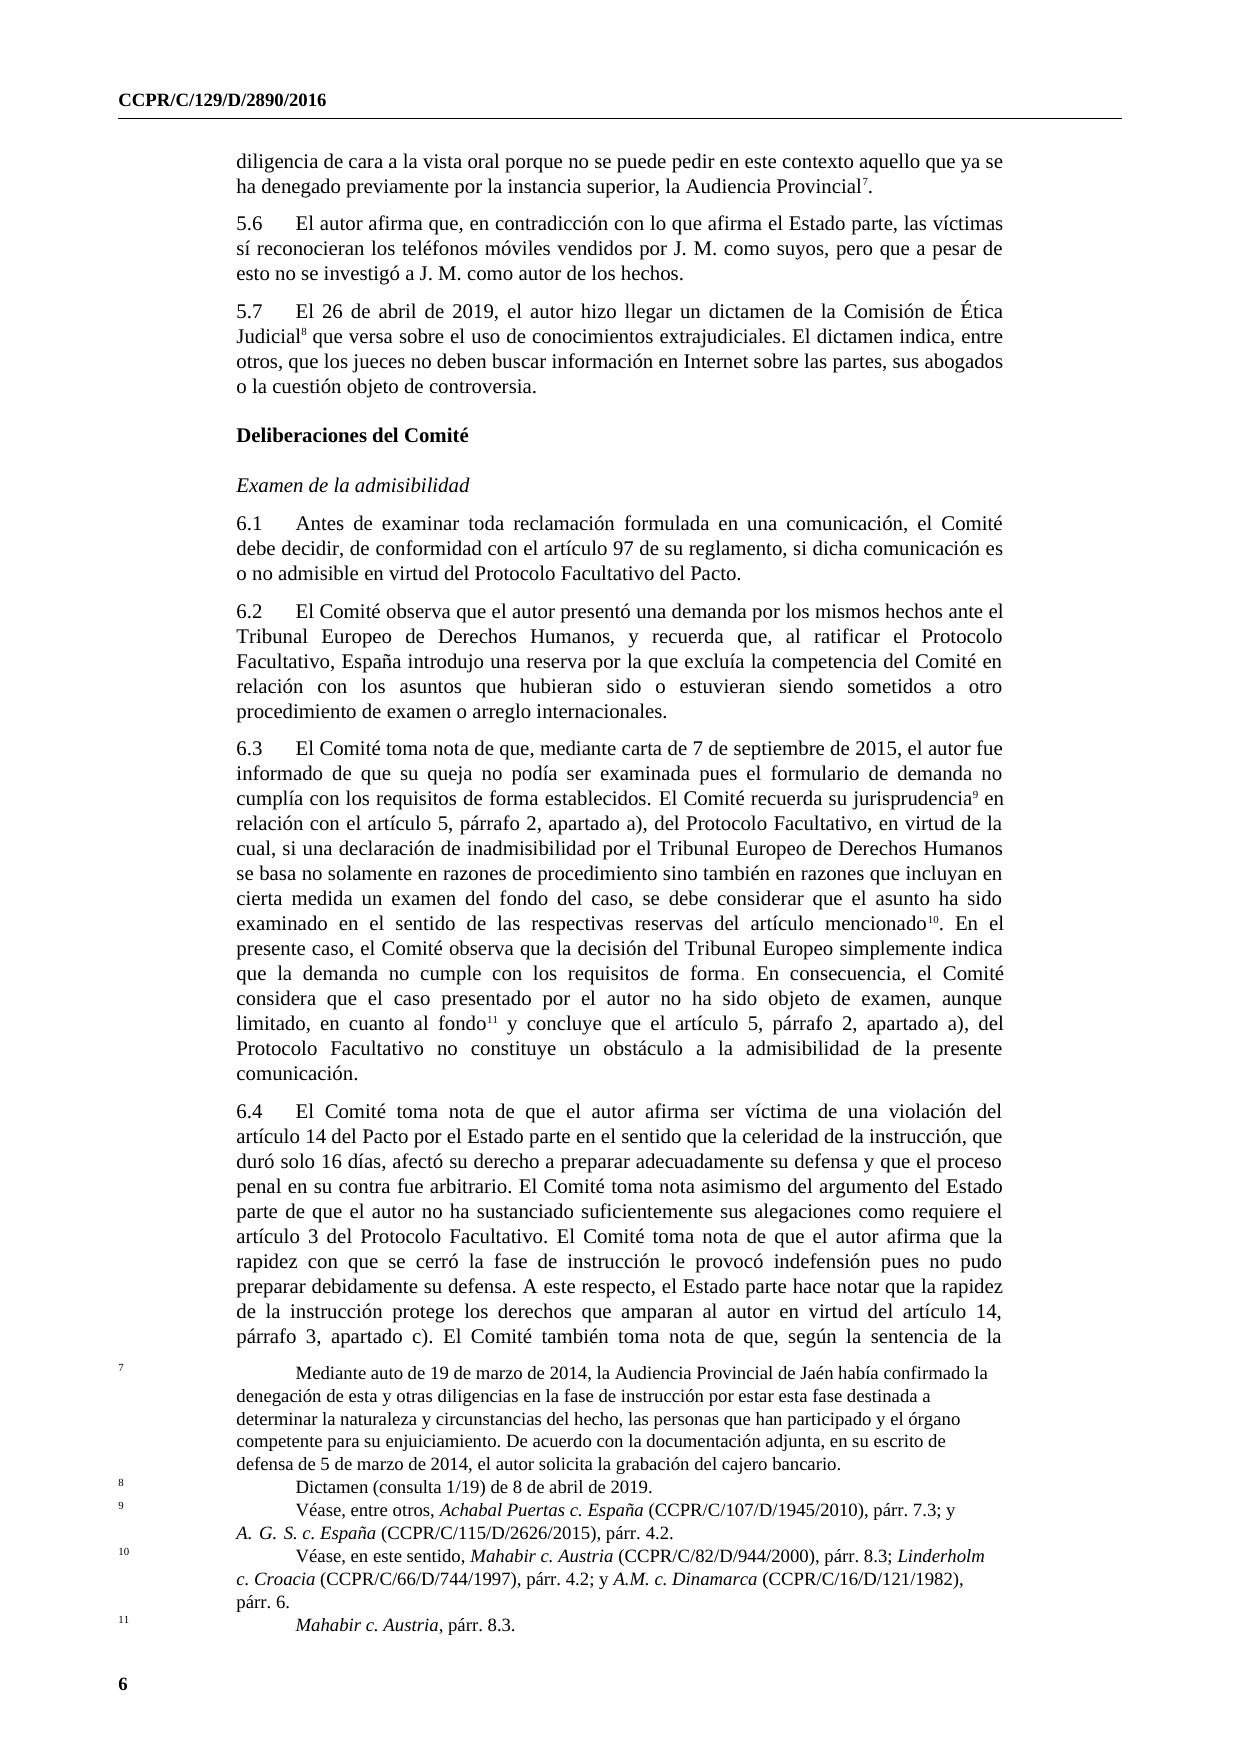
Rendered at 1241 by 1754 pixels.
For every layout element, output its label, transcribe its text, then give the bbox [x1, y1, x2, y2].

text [236, 1098, 1004, 1348]
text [236, 148, 1004, 198]
text 5.6 El autor afirma que, en contradicción con lo que afirma el Estado parte, las víctimas sí reconocieran los teléfonos móviles vendidos por J. M. como suyos, pero que a pesar de esto no se investigó a J. M. como autor de los hechos. [236, 210, 1004, 285]
text 6.3 El Comité toma nota de que, mediante carta de 7 de septiembre de 2015, el autor fue informado de que su queja no podía ser examinada pues el formulario de demanda no cumplía con los requisitos de forma establecidos. El Comité recuerda su jurisprudencia en relación con el artículo 5, párrafo 2, apartado a), del Protocolo Facultativo, en virtud de la cual, si una declaración de inadmisibilidad por el Tribunal Europeo de Derechos Humanos se basa no solamente en razones de procedimiento sino también en razones que incluyan en cierta medida un examen del fondo del caso, se debe considerar que el asunto ha sido examinado en el sentido de las respectivas reservas del artículo mencionado. En el presente caso, el Comité observa que la decisión del Tribunal Europeo simplemente indica que la demanda no cumple con los requisitos de forma. En consecuencia, el Comité considera que el caso presentado por el autor no ha sido objeto de examen, aunque limitado, en cuanto al fondo y concluye que el artículo 5, párrafo 2, apartado a), del Protocolo Facultativo no constituye un obstáculo a la admisibilidad de la presente comunicación. [236, 735, 1004, 1085]
text Deliberaciones del Comité [118, 423, 1004, 448]
text 6.2 El Comité observa que el autor presentó una demanda por los mismos hechos ante el Tribunal Europeo de Derechos Humanos, y recuerda que, al ratificar el Protocolo Facultativo, España introdujo una reserva por la que excluía la competencia del Comité en relación con los asuntos que hubieran sido o estuvieran siendo sometidos a otro procedimiento de examen o arreglo internacionales. [236, 598, 1004, 723]
text 5.7 El 26 de abril de 2019, el autor hizo llegar un dictamen de la Comisión de Ética Judicial que versa sobre el uso de conocimientos extrajudiciales. El dictamen indica, entre otros, que los jueces no deben buscar información en Internet sobre las partes, sus abogados o la cuestión objeto de controversia. [236, 298, 1004, 398]
text Examen de la admisibilidad [118, 473, 1004, 498]
text 6.1 Antes de examinar toda reclamación formulada en una comunicación, el Comité debe decidir, de conformidad con el artículo 97 de su reglamento, si dicha comunicación es o no admisible en virtud del Protocolo Facultativo del Pacto. [236, 510, 1004, 585]
